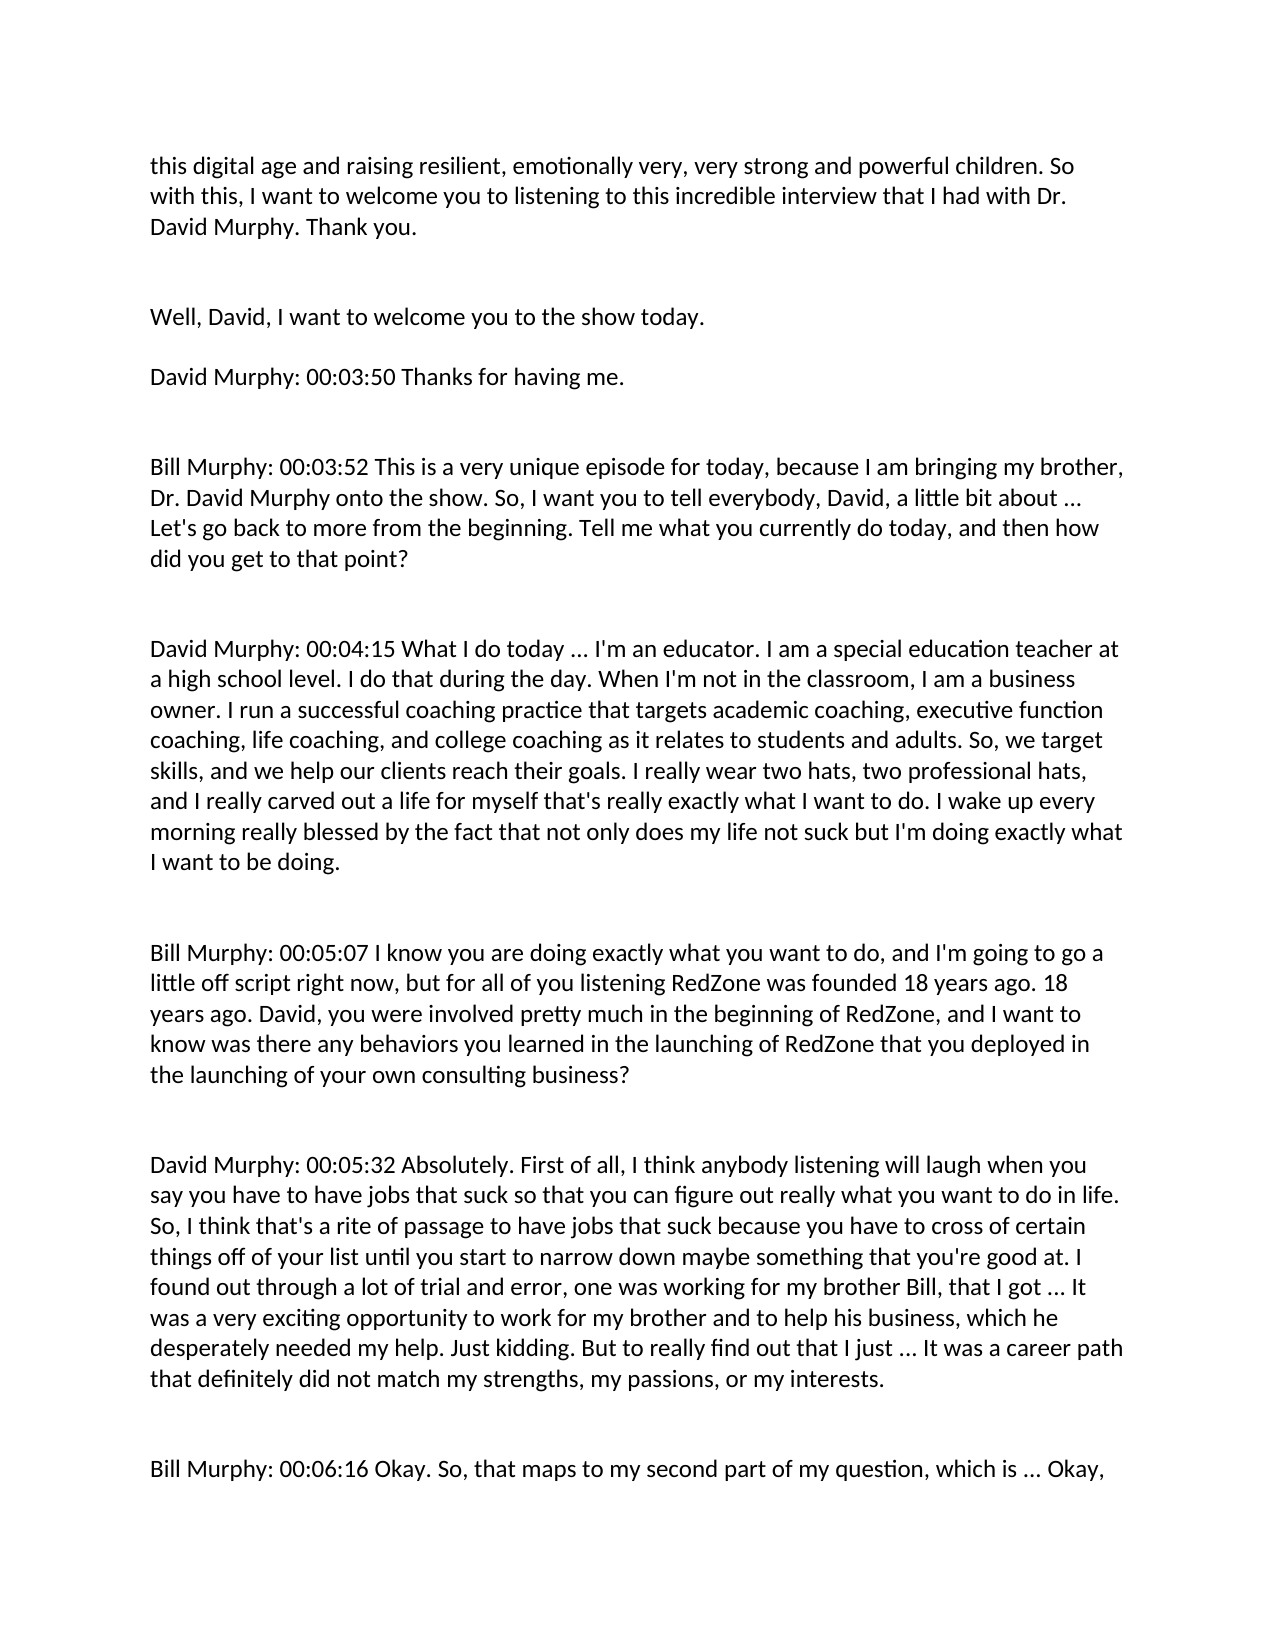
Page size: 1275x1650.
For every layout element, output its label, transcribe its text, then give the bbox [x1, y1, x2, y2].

text Well, David, I want to welcome you to the show today. [150, 271, 1125, 332]
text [150, 150, 1125, 242]
text Bill Murphy: 00:05:07 I know you are doing exactly what you want to do, and I'm going to go a little off script right now, but for all of you listening RedZone was founded 18 years ago. 18 years ago. David, you were involved pretty much in the beginning of RedZone, and I want to know was there any behaviors you learned in the launching of RedZone that you deployed in the launching of your own consulting business? [150, 906, 1125, 1089]
text David Murphy: 00:03:50 Thanks for having me. [150, 361, 1125, 391]
text David Murphy: 00:05:32 Absolutely. First of all, I think anybody listening will laugh when you say you have to have jobs that suck so that you can figure out really what you want to do in life. So, I think that's a rite of passage to have jobs that suck because you have to cross of certain things off of your list until you start to narrow down maybe something that you're good at. I found out through a lot of trial and error, one was working for my brother Bill, that I got ... It was a very exciting opportunity to work for my brother and to help his business, which he desperately needed my help. Just kidding. But to really find out that I just ... It was a career path that definitely did not match my strengths, my passions, or my interests. [150, 1118, 1125, 1393]
text David Murphy: 00:04:15 What I do today ... I'm an educator. I am a special education teacher at a high school level. I do that during the day. When I'm not in the classroom, I am a business owner. I run a successful coaching practice that targets academic coaching, executive function coaching, life coaching, and college coaching as it relates to students and adults. So, we target skills, and we help our clients reach their goals. I really wear two hats, two professional hats, and I really carved out a life for myself that's really exactly what I want to do. I wake up every morning really blessed by the fact that not only does my life not suck but I'm doing exactly what I want to be doing. [150, 602, 1125, 877]
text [150, 1422, 1125, 1483]
text Bill Murphy: 00:03:52 This is a very unique episode for today, because I am bringing my brother, Dr. David Murphy onto the show. So, I want you to tell everybody, David, a little bit about ... Let's go back to more from the beginning. Tell me what you currently do today, and then how did you get to that point? [150, 421, 1125, 573]
